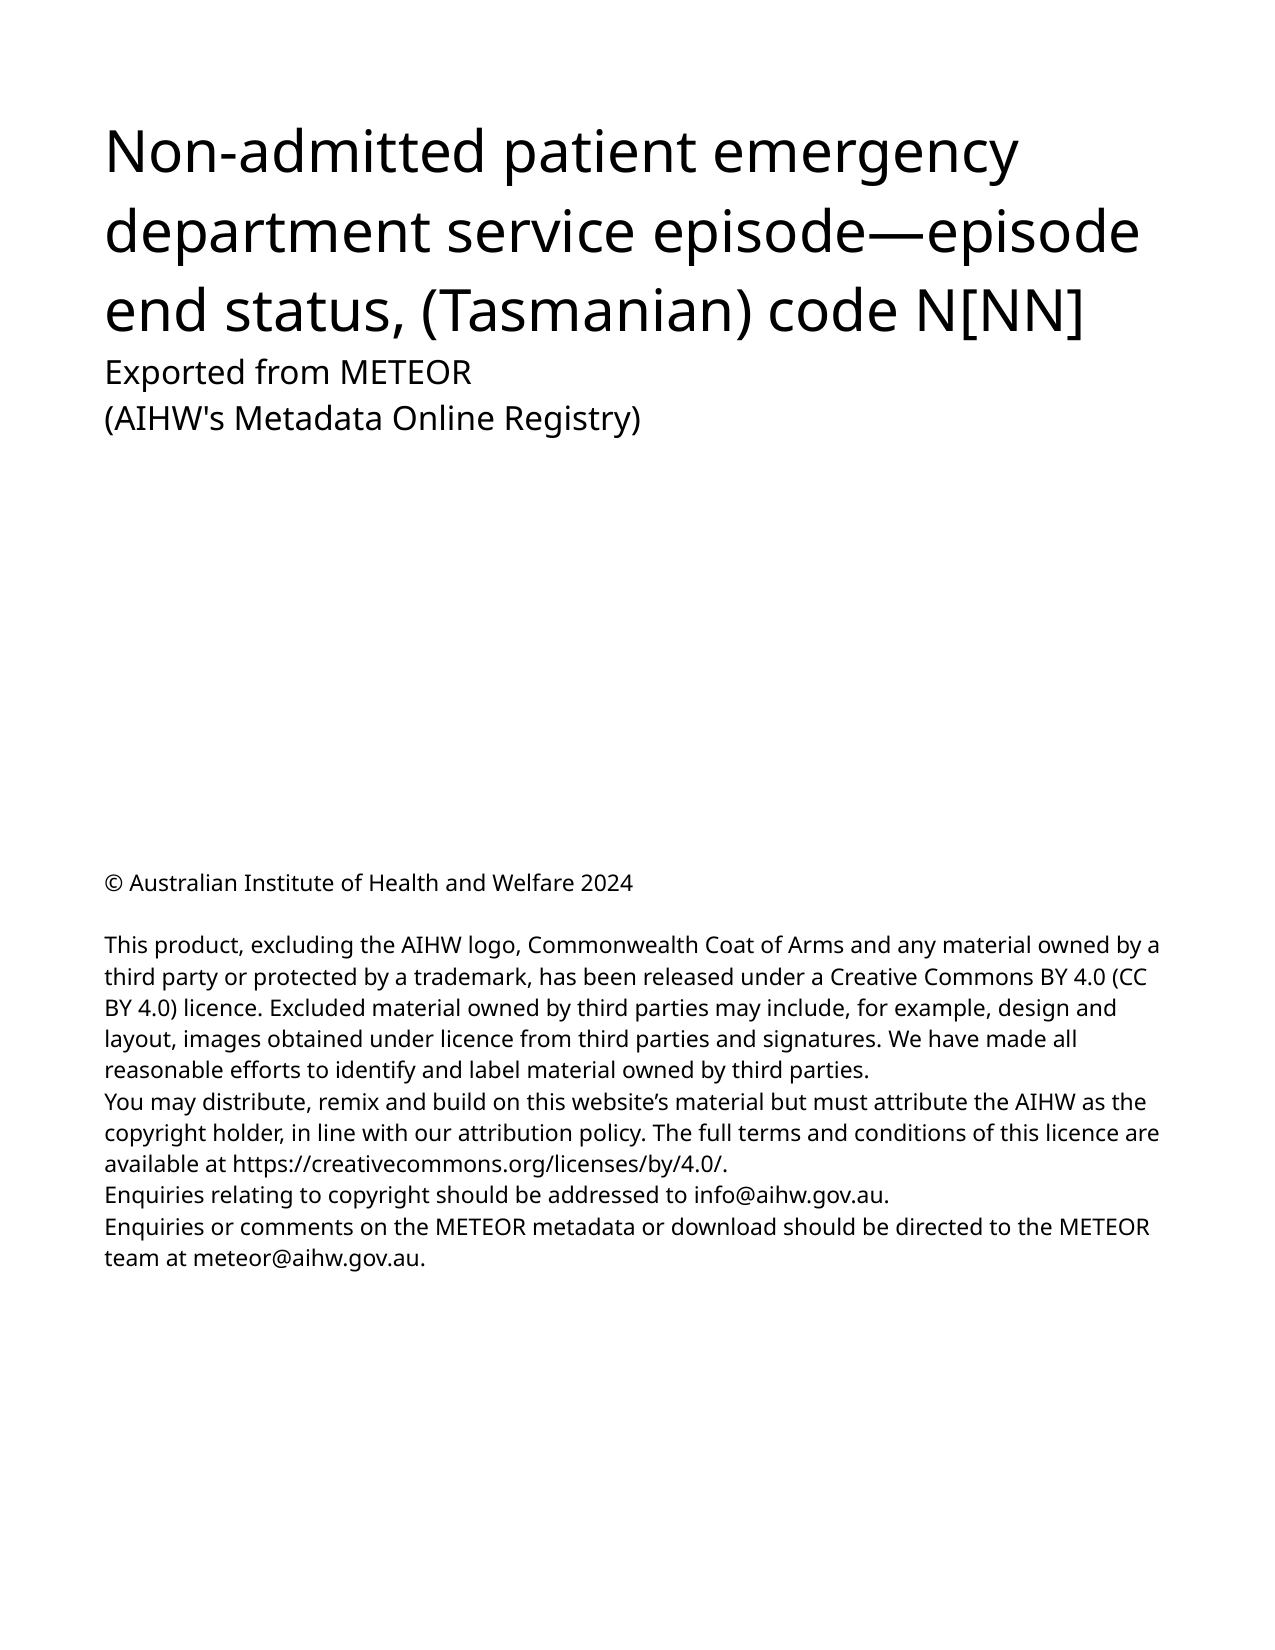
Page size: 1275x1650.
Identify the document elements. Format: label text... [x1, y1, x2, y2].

text Enquiries relating to copyright should be addressed to info@aihw.gov.au. [104, 1179, 1171, 1211]
subtitle Exported from METEOR [104, 349, 1171, 394]
title Non-admitted patient emergency department service episode—episode end status, (Tasmanian) code N[NN] [104, 110, 1171, 349]
text Enquiries or comments on the METEOR metadata or download should be directed to the METEOR team at meteor@aihw.gov.au. [104, 1211, 1171, 1273]
subtitle (AIHW's Metadata Online Registry) [104, 394, 1171, 440]
text This product, excluding the AIHW logo, Commonwealth Coat of Arms and any material owned by a third party or protected by a trademark, has been released under a Creative Commons BY 4.0 (CC BY 4.0) licence. Excluded material owned by third parties may include, for example, design and layout, images obtained under licence from third parties and signatures. We have made all reasonable efforts to identify and label material owned by third parties. [104, 929, 1171, 1086]
text © Australian Institute of Health and Welfare 2024 [104, 867, 1171, 898]
text You may distribute, remix and build on this website’s material but must attribute the AIHW as the copyright holder, in line with our attribution policy. The full terms and conditions of this licence are available at https://creativecommons.org/licenses/by/4.0/. [104, 1086, 1171, 1179]
